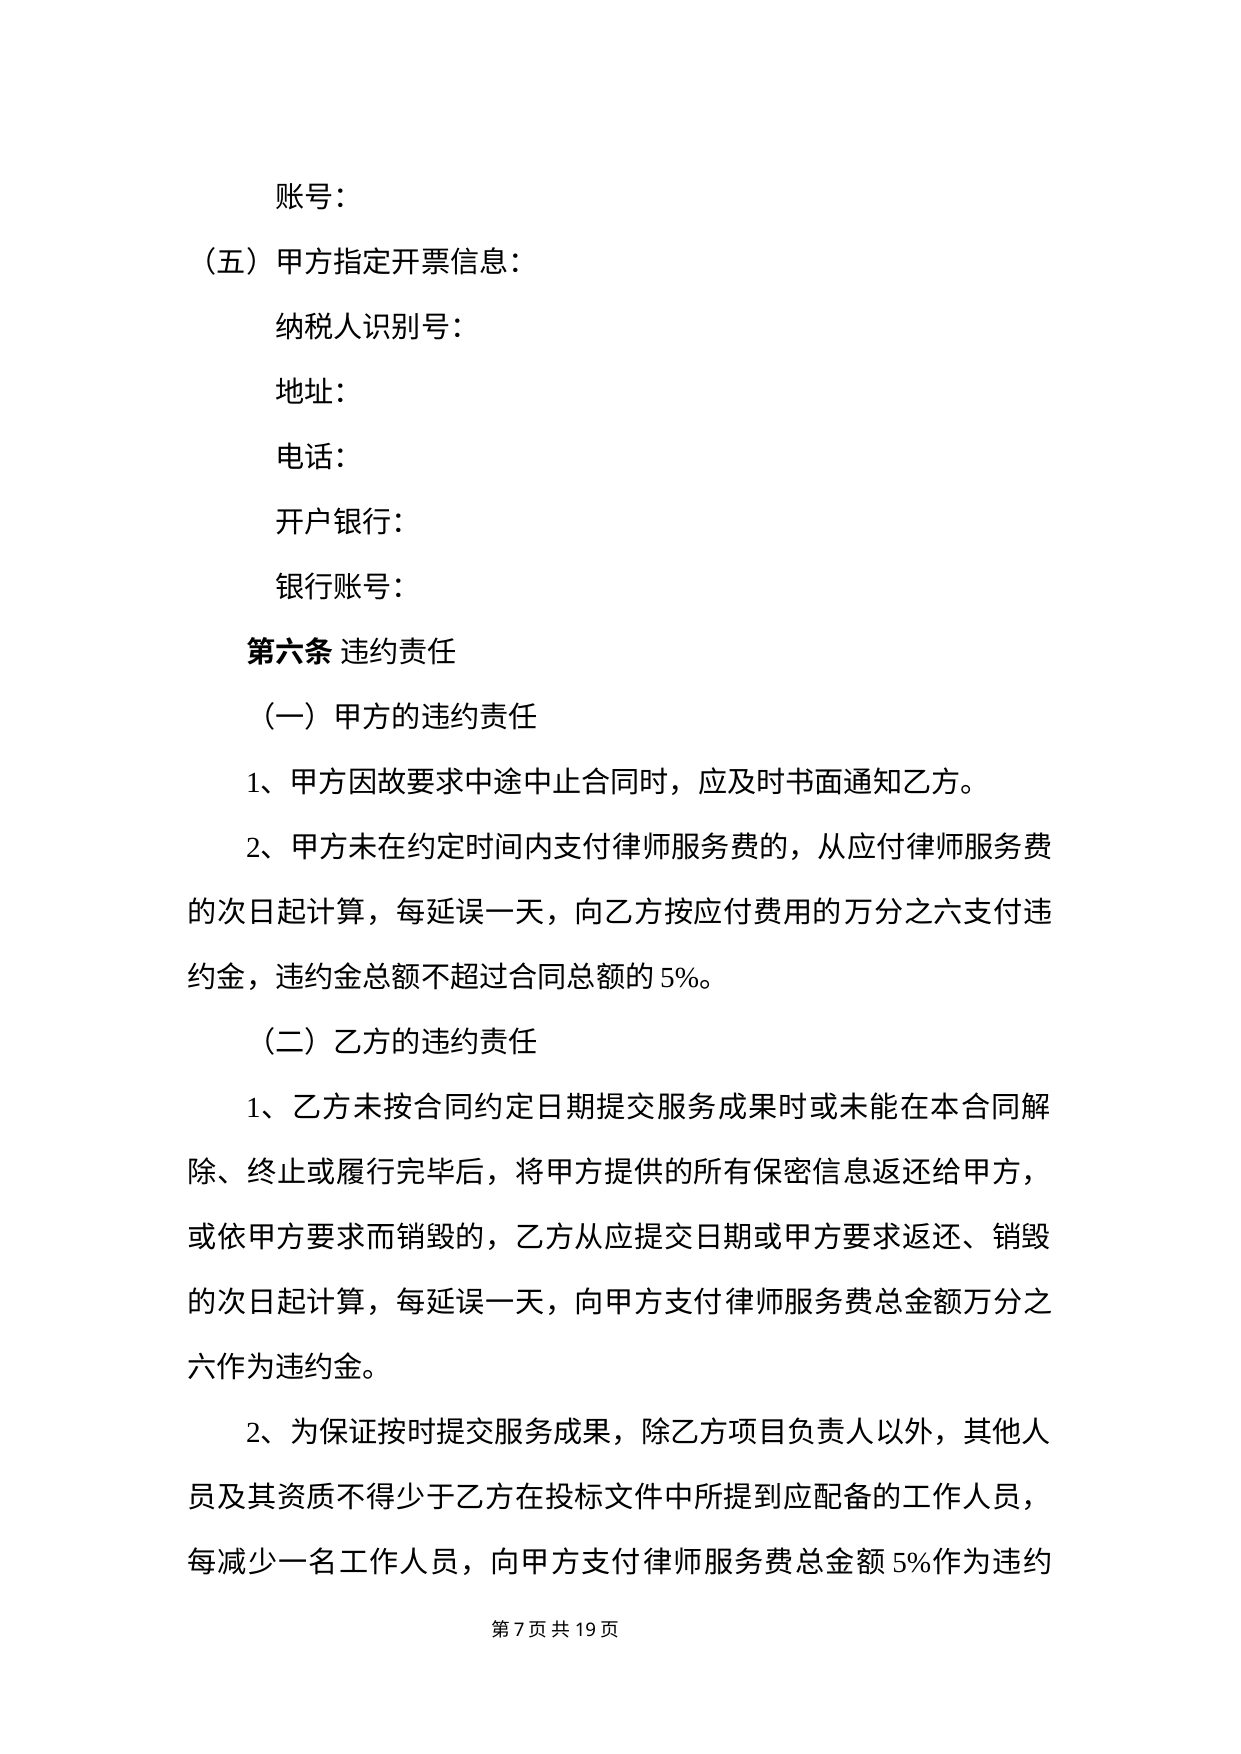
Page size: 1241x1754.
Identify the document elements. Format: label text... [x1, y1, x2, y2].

text （二）乙方的违约责任 [187, 1007, 1053, 1072]
text 账号： [187, 162, 1053, 227]
text （五）甲方指定开票信息： [187, 227, 1053, 292]
text 1、乙方未按合同约定日期提交服务成果时或未能在本合同解除、终止或履行完毕后，将甲方提供的所有保密信息返还给甲方，或依甲方要求而销毀的，乙方从应提交日期或甲方要求返还、销毁的次日起计算，每延误一天，向甲方支付律师服务费总金额万分之六作为违约金。 [187, 1072, 1053, 1397]
text 纳税人识别号： [187, 292, 1053, 357]
text 地址： [187, 357, 1053, 422]
text 开户银行： [187, 487, 1053, 552]
text （一）甲方的违约责任 [187, 682, 1053, 747]
text 第六条 违约责任 [187, 617, 1053, 682]
text 1、甲方因故要求中途中止合同时，应及时书面通知乙方。 [187, 747, 1053, 812]
text 电话： [187, 422, 1053, 487]
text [187, 1397, 1053, 1592]
text 银行账号： [187, 552, 1053, 617]
text 2、甲方未在约定时间内支付律师服务费的，从应付律师服务费的次日起计算，每延误一天，向乙方按应付费用的万分之六支付违约金，违约金总额不超过合同总额的5%。 [187, 812, 1053, 1007]
